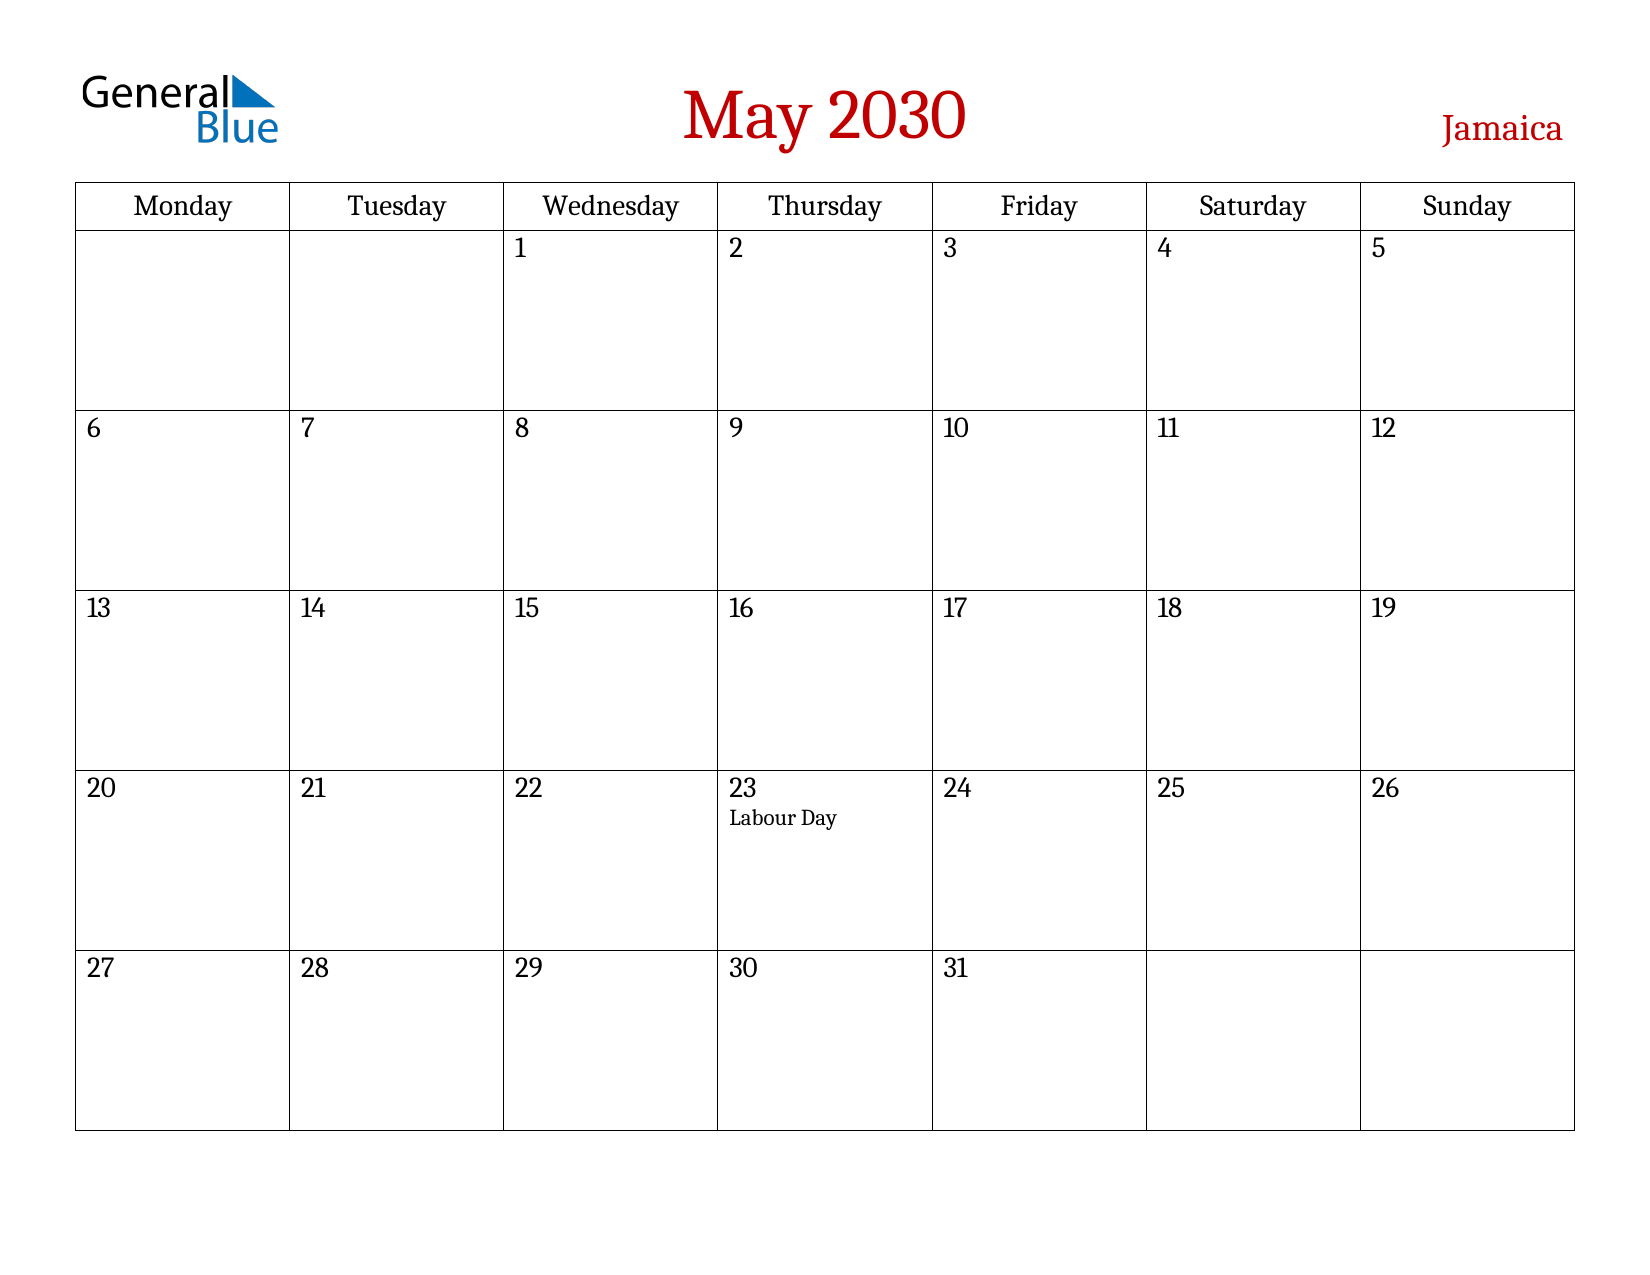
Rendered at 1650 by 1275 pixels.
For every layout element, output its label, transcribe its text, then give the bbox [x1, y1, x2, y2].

table_cell 9 [718, 411, 932, 444]
table_cell 4 [1147, 231, 1360, 264]
table_cell [1361, 951, 1574, 985]
table_cell 30 [718, 951, 932, 985]
table_cell [76, 985, 289, 1130]
table_cell 28 [290, 951, 503, 985]
table_cell 16 [718, 591, 932, 625]
table_cell [718, 265, 932, 410]
table_cell 10 [933, 411, 1146, 444]
table_cell [504, 985, 717, 1130]
table_cell [76, 231, 289, 264]
table_cell [76, 625, 289, 770]
table_cell [504, 625, 717, 770]
table_cell 6 [76, 411, 289, 444]
table_cell 22 [504, 771, 717, 805]
table_cell 18 [1147, 591, 1360, 625]
table_cell 11 [1147, 411, 1360, 444]
table_cell 12 [1361, 411, 1574, 444]
table_cell [290, 805, 503, 950]
table_cell 27 [76, 951, 289, 985]
table_cell 25 [1147, 771, 1360, 805]
table_cell 17 [933, 591, 1146, 625]
table_cell [933, 985, 1146, 1130]
table_cell Thursday [718, 183, 932, 230]
table_cell 26 [1361, 771, 1574, 805]
table_cell 19 [1361, 591, 1574, 625]
table_cell Wednesday [504, 183, 717, 230]
table_cell [1361, 445, 1574, 590]
table_header [76, 75, 503, 182]
table_cell [76, 805, 289, 950]
table_cell [1147, 625, 1360, 770]
table_cell [933, 625, 1146, 770]
table_cell [290, 625, 503, 770]
table_cell [1147, 985, 1360, 1130]
table_cell 8 [504, 411, 717, 444]
table_cell [290, 445, 503, 590]
table_cell [1361, 265, 1574, 410]
table_cell 24 [933, 771, 1146, 805]
table_cell [290, 265, 503, 410]
table_cell [1361, 625, 1574, 770]
table_cell [1147, 805, 1360, 950]
table_cell 23 [718, 771, 932, 805]
table_header Jamaica [1146, 75, 1574, 182]
table_cell Labour Day [718, 805, 932, 950]
table_cell [290, 231, 503, 264]
table_cell [1147, 445, 1360, 590]
table_cell 21 [290, 771, 503, 805]
table_cell Sunday [1361, 183, 1574, 230]
table_cell 20 [76, 771, 289, 805]
table_cell Friday [933, 183, 1146, 230]
table_cell Saturday [1147, 183, 1360, 230]
table_cell [718, 985, 932, 1130]
table_cell [76, 445, 289, 590]
table_cell 1 [504, 231, 717, 264]
table_cell [290, 985, 503, 1130]
table_cell 7 [290, 411, 503, 444]
table_cell Monday [76, 183, 289, 230]
table_cell [1147, 265, 1360, 410]
table_cell [718, 445, 932, 590]
table_cell [1147, 951, 1360, 985]
table_cell 2 [718, 231, 932, 264]
table_cell 14 [290, 591, 503, 625]
picture [82, 75, 278, 143]
table_cell [933, 805, 1146, 950]
table_cell [1361, 805, 1574, 950]
table_cell [76, 265, 289, 410]
table_cell [1361, 985, 1574, 1130]
table_cell Tuesday [290, 183, 503, 230]
table_cell [933, 445, 1146, 590]
table_cell [718, 625, 932, 770]
table_cell [504, 445, 717, 590]
table_cell [504, 805, 717, 950]
table_cell [504, 265, 717, 410]
table_cell 31 [933, 951, 1146, 985]
table_cell [933, 265, 1146, 410]
table_cell 3 [933, 231, 1146, 264]
table_cell 15 [504, 591, 717, 625]
table_cell 29 [504, 951, 717, 985]
table_header May 2030 [504, 75, 1146, 182]
table_cell 13 [76, 591, 289, 625]
table_cell 5 [1361, 231, 1574, 264]
